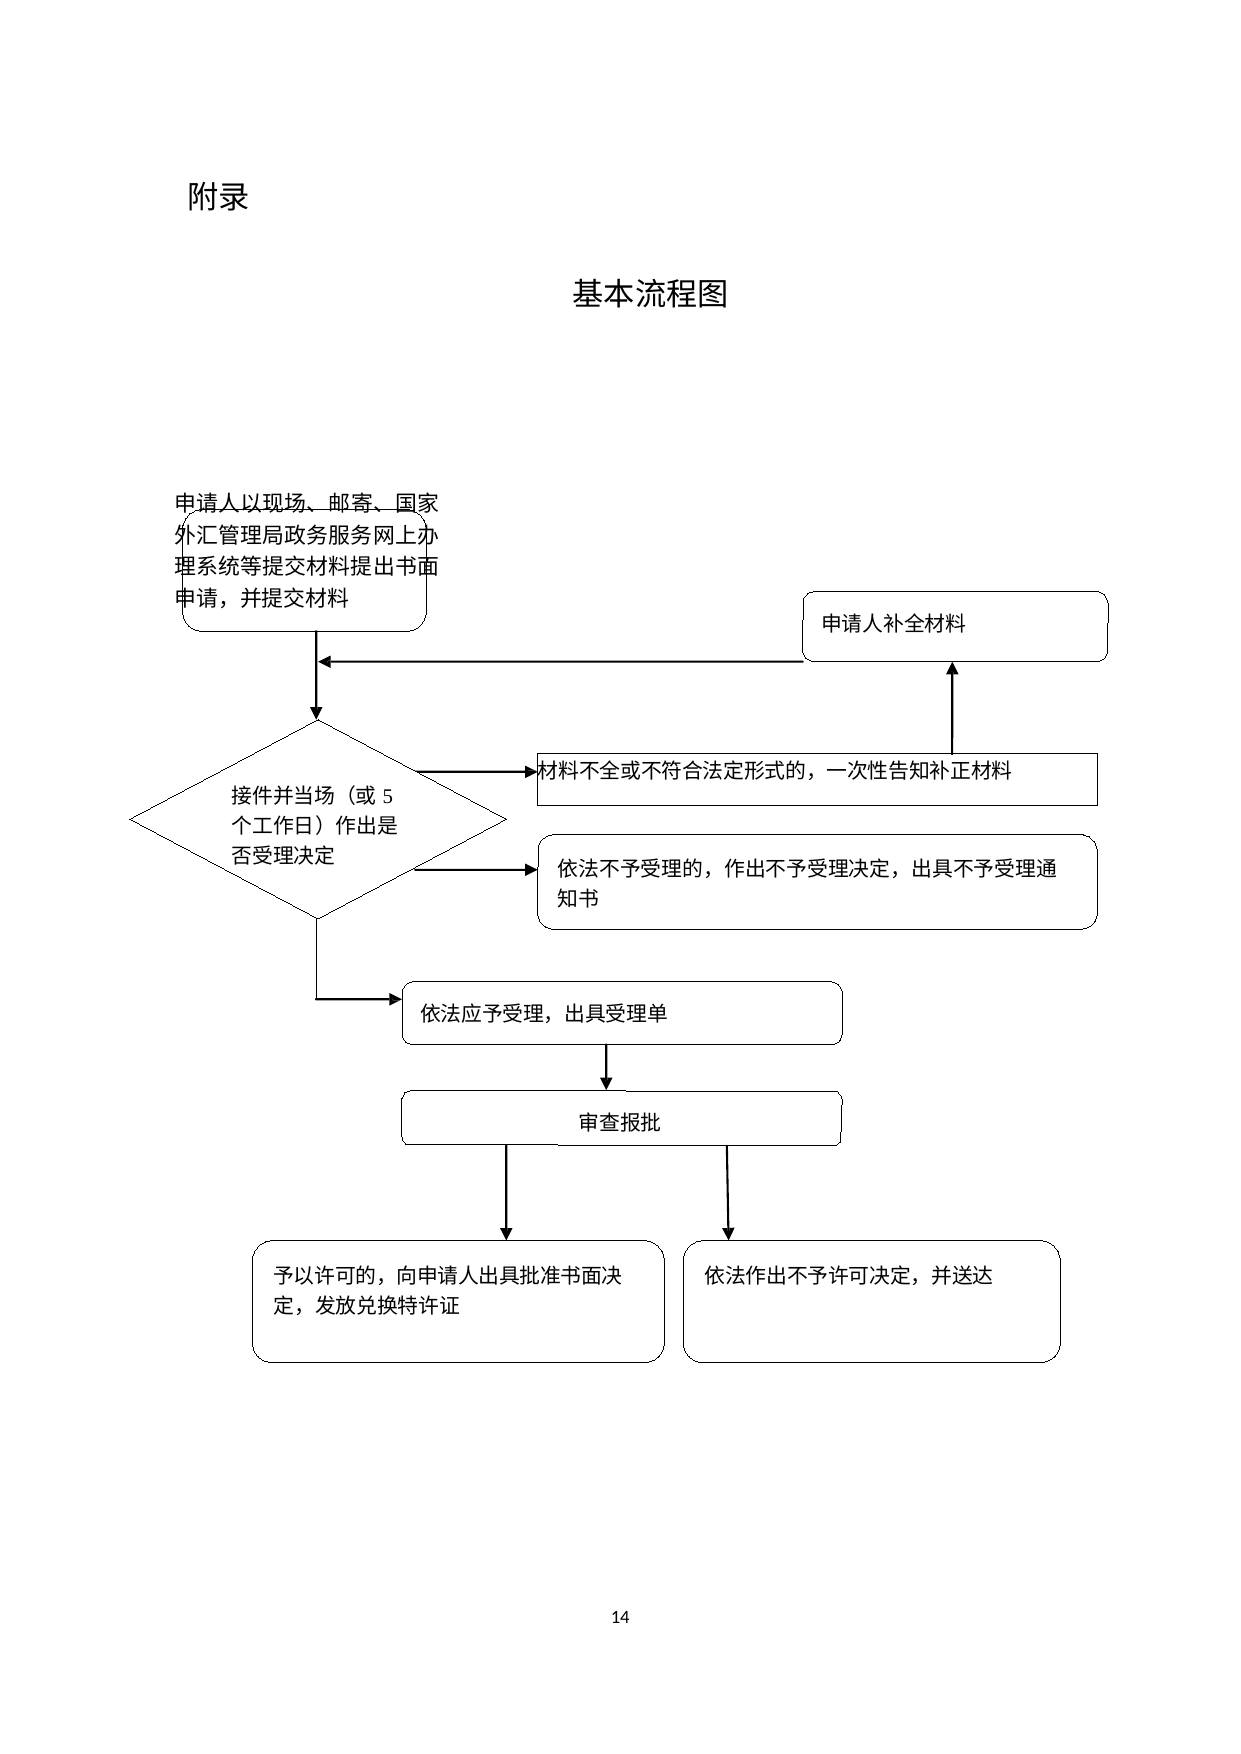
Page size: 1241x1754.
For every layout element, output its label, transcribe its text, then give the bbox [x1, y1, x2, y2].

text 附录 [187, 162, 1053, 227]
text 基本流程图 [248, 260, 1053, 325]
